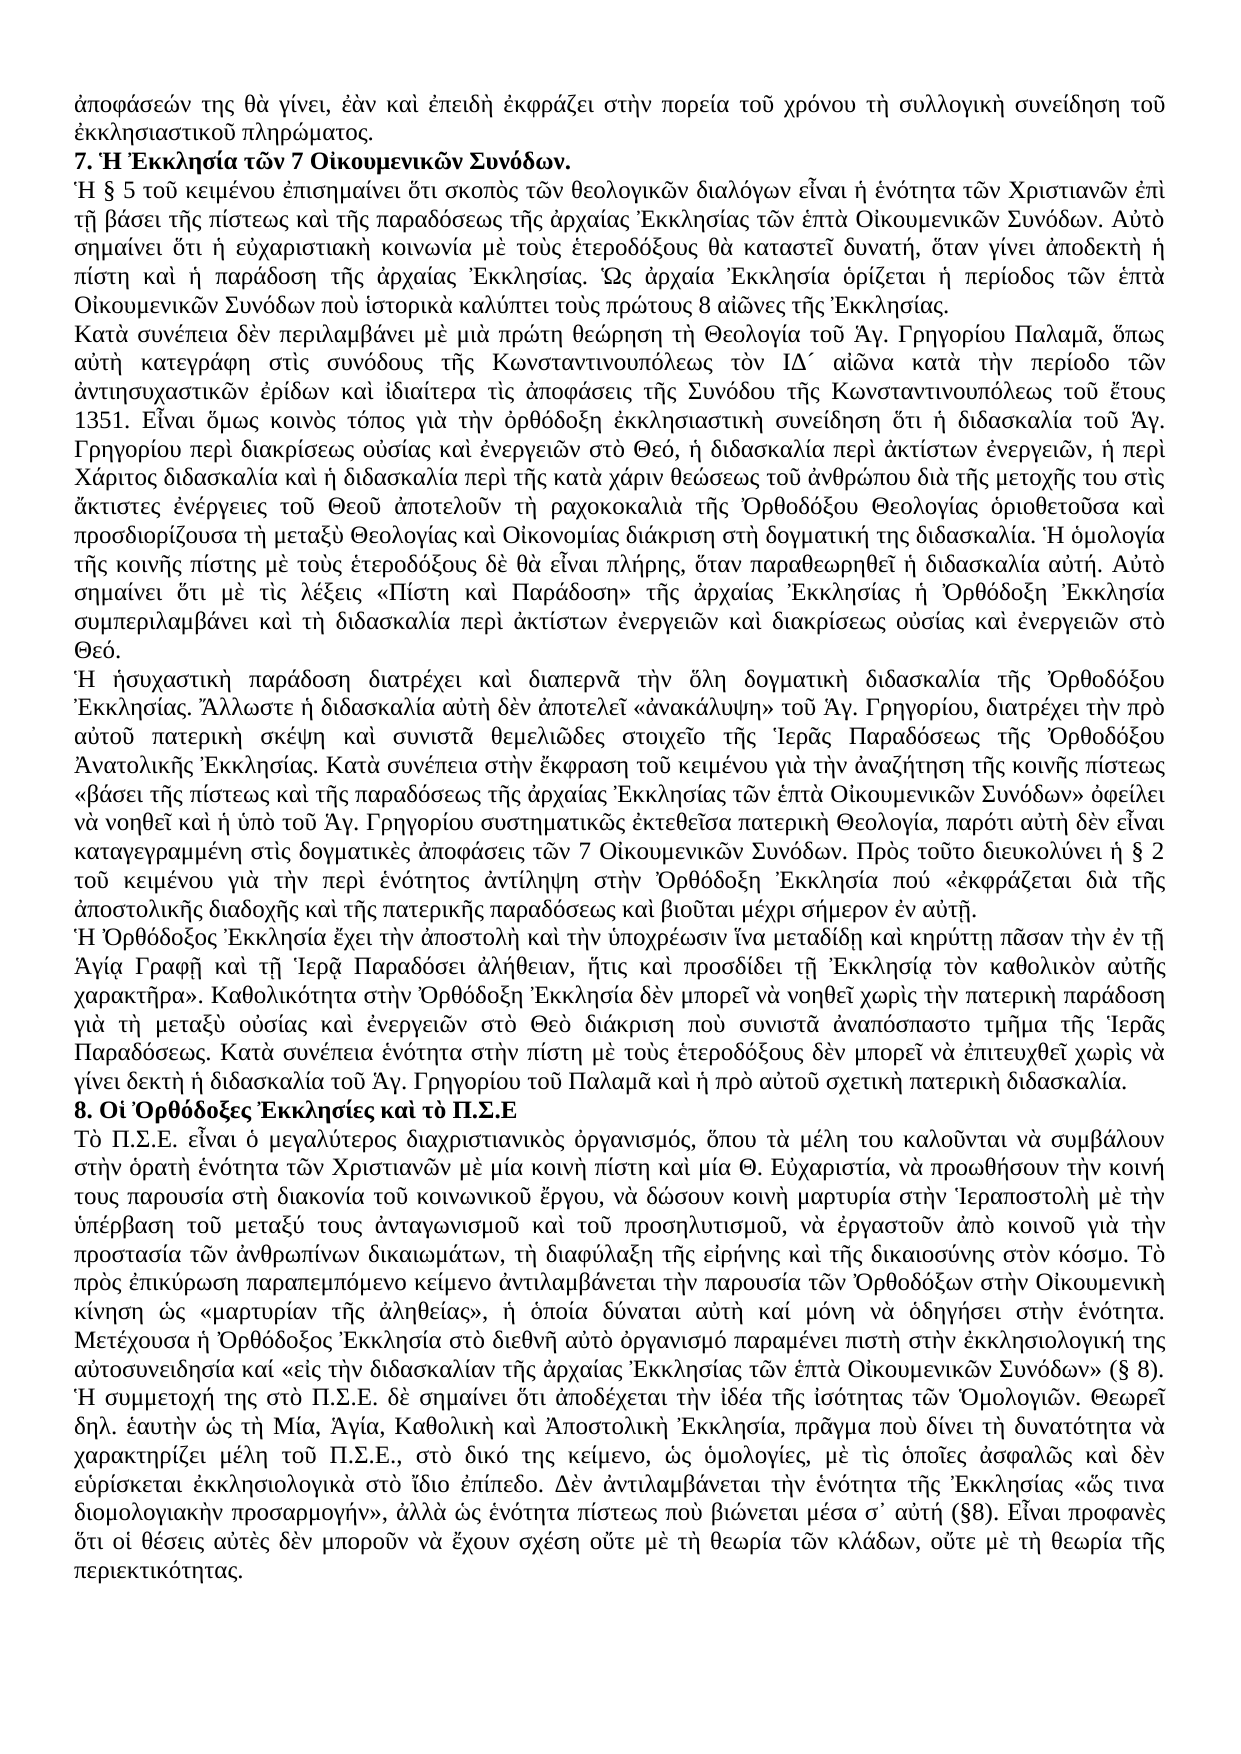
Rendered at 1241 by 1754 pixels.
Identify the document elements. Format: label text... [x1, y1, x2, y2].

text Ἡ Ὀρθόδοξος Ἐκκλησία ἔχει τὴν ἀποστολὴ καὶ τὴν ὑποχρέωσιν ἵνα μεταδίδῃ καὶ κηρύττῃ πᾶσαν τὴν ἐν τῇ Ἁγίᾳ Γραφῇ καὶ τῇ Ἱερᾷ Παραδόσει ἀλήθειαν, ἥτις καὶ προσδίδει τῇ Ἐκκλησίᾳ τὸν καθολικὸν αὐτῆς χαρακτῆρα». Καθολικότητα στὴν Ὀρθόδοξη Ἐκκλησία δὲν μπορεῖ νὰ νοηθεῖ χωρὶς τὴν πατερικὴ παράδοση γιὰ τὴ μεταξὺ οὐσίας καὶ ἐνεργειῶν στὸ Θεὸ διάκριση ποὺ συνιστᾶ ἀναπόσπαστο τμῆμα τῆς Ἱερᾶς Παραδόσεως. Κατὰ συνέπεια ἑνότητα στὴν πίστη μὲ τοὺς ἑτεροδόξους δὲν μπορεῖ νὰ ἐπιτευχθεῖ χωρὶς νὰ γίνει δεκτὴ ἡ διδασκαλία τοῦ Ἁγ. Γρηγορίου τοῦ Παλαμᾶ καὶ ἡ πρὸ αὐτοῦ σχετικὴ πατερικὴ διδασκαλία. [74, 922, 1167, 1095]
text Κατὰ συνέπεια δὲν περιλαμβάνει μὲ μιὰ πρώτη θεώρηση τὴ Θεολογία τοῦ Ἁγ. Γρηγορίου Παλαμᾶ, ὅπως αὐτὴ κατεγράφη στὶς συνόδους τῆς Κωνσταντινουπόλεως τὸν ΙΔ´ αἰῶνα κατὰ τὴν περίοδο τῶν ἀντιησυχαστικῶν ἐρίδων καὶ ἰδιαίτερα τὶς ἀποφάσεις τῆς Συνόδου τῆς Κωνσταντινουπόλεως τοῦ ἔτους 1351. Εἶναι ὅμως κοινὸς τόπος γιὰ τὴν ὀρθόδοξη ἐκκλησιαστικὴ συνείδηση ὅτι ἡ διδασκαλία τοῦ Ἁγ. Γρηγορίου περὶ διακρίσεως οὐσίας καὶ ἐνεργειῶν στὸ Θεό, ἡ διδασκαλία περὶ ἀκτίστων ἐνεργειῶν, ἡ περὶ Χάριτος διδασκαλία καὶ ἡ διδασκαλία περὶ τῆς κατὰ χάριν θεώσεως τοῦ ἀνθρώπου διὰ τῆς μετοχῆς του στὶς ἄκτιστες ἐνέργειες τοῦ Θεοῦ ἀποτελοῦν τὴ ραχοκοκαλιὰ τῆς Ὀρθοδόξου Θεολογίας ὁριοθετοῦσα καὶ προσδιορίζουσα τὴ μεταξὺ Θεολογίας καὶ Οἰκονομίας διάκριση στὴ δογματική της διδασκαλία. Ἡ ὁμολογία τῆς κοινῆς πίστης μὲ τοὺς ἑτεροδόξους δὲ θὰ εἶναι πλήρης, ὅταν παραθεωρηθεῖ ἡ διδασκαλία αὐτή. Αὐτὸ σημαίνει ὅτι μὲ τὶς λέξεις «Πίστη καὶ Παράδοση» τῆς ἀρχαίας Ἐκκλησίας ἡ Ὀρθόδοξη Ἐκκλησία συμπεριλαμβάνει καὶ τὴ διδασκαλία περὶ ἀκτίστων ἐνεργειῶν καὶ διακρίσεως οὐσίας καὶ ἐνεργειῶν στὸ Θεό. [74, 319, 1167, 664]
text 7. Ἡ Ἐκκλησία τῶν 7 Οἰκουμενικῶν Συνόδων. [74, 146, 1167, 175]
text Ἡ ἡσυχαστικὴ παράδοση διατρέχει καὶ διαπερνᾶ τὴν ὅλη δογματικὴ διδασκαλία τῆς Ὀρθοδόξου Ἐκκλησίας. Ἄλλωστε ἡ διδασκαλία αὐτὴ δὲν ἀποτελεῖ «ἀνακάλυψη» τοῦ Ἁγ. Γρηγορίου, διατρέχει τὴν πρὸ αὐτοῦ πατερικὴ σκέψη καὶ συνιστᾶ θεμελιῶδες στοιχεῖο τῆς Ἱερᾶς Παραδόσεως τῆς Ὀρθοδόξου Ἀνατολικῆς Ἐκκλησίας. Κατὰ συνέπεια στὴν ἔκφραση τοῦ κειμένου γιὰ τὴν ἀναζήτηση τῆς κοινῆς πίστεως «βάσει τῆς πίστεως καὶ τῆς παραδόσεως τῆς ἀρχαίας Ἐκκλησίας τῶν ἑπτὰ Οἰκουμενικῶν Συνόδων» ὀφείλει νὰ νοηθεῖ καὶ ἡ ὑπὸ τοῦ Ἁγ. Γρηγορίου συστηματικῶς ἐκτεθεῖσα πατερικὴ Θεολογία, παρότι αὐτὴ δὲν εἶναι καταγεγραμμένη στὶς δογματικὲς ἀποφάσεις τῶν 7 Οἰκουμενικῶν Συνόδων. Πρὸς τοῦτο διευκολύνει ἡ § 2 τοῦ κειμένου γιὰ τὴν περὶ ἑνότητος ἀντίληψη στὴν Ὀρθόδοξη Ἐκκλησία πού «ἐκφράζεται διὰ τῆς ἀποστολικῆς διαδοχῆς καὶ τῆς πατερικῆς παραδόσεως καὶ βιοῦται μέχρι σήμερον ἐν αὐτῇ. [74, 664, 1167, 922]
text Ἡ § 5 τοῦ κειμένου ἐπισημαίνει ὅτι σκοπὸς τῶν θεολογικῶν διαλόγων εἶναι ἡ ἑνότητα τῶν Χριστιανῶν ἐπὶ τῇ βάσει τῆς πίστεως καὶ τῆς παραδόσεως τῆς ἀρχαίας Ἐκκλησίας τῶν ἑπτὰ Οἰκουμενικῶν Συνόδων. Αὐτὸ σημαίνει ὅτι ἡ εὐχαριστιακὴ κοινωνία μὲ τοὺς ἑτεροδόξους θὰ καταστεῖ δυνατή, ὅταν γίνει ἀποδεκτὴ ἡ πίστη καὶ ἡ παράδοση τῆς ἀρχαίας Ἐκκλησίας. Ὡς ἀρχαία Ἐκκλησία ὁρίζεται ἡ περίοδος τῶν ἑπτὰ Οἰκουμενικῶν Συνόδων ποὺ ἱστορικὰ καλύπτει τοὺς πρώτους 8 αἰῶνες τῆς Ἐκκλησίας. [74, 175, 1167, 319]
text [74, 89, 1167, 146]
text Τὸ Π.Σ.Ε. εἶναι ὁ μεγαλύτερος διαχριστιανικὸς ὀργανισμός, ὅπου τὰ μέλη του καλοῦνται νὰ συμβάλουν στὴν ὁρατὴ ἑνότητα τῶν Χριστιανῶν μὲ μία κοινὴ πίστη καὶ μία Θ. Εὐχαριστία, νὰ προωθήσουν τὴν κοινή τους παρουσία στὴ διακονία τοῦ κοινωνικοῦ ἔργου, νὰ δώσουν κοινὴ μαρτυρία στὴν Ἱεραποστολὴ μὲ τὴν ὑπέρβαση τοῦ μεταξύ τους ἀνταγωνισμοῦ καὶ τοῦ προσηλυτισμοῦ, νὰ ἐργαστοῦν ἀπὸ κοινοῦ γιὰ τὴν προστασία τῶν ἀνθρωπίνων δικαιωμάτων, τὴ διαφύλαξη τῆς εἰρήνης καὶ τῆς δικαιοσύνης στὸν κόσμο. Τὸ πρὸς ἐπικύρωση παραπεμπόμενο κείμενο ἀντιλαμβάνεται τὴν παρουσία τῶν Ὀρθοδόξων στὴν Οἰκουμενικὴ κίνηση ὡς «μαρτυρίαν τῆς ἀληθείας», ἡ ὁποία δύναται αὐτὴ καί μόνη νὰ ὁδηγήσει στὴν ἑνότητα. Μετέχουσα ἡ Ὀρθόδοξος Ἐκκλησία στὸ διεθνῆ αὐτὸ ὀργανισμό παραμένει πιστὴ στὴν ἐκκλησιολογική της αὐτοσυνειδησία καί «εἰς τὴν διδασκαλίαν τῆς ἀρχαίας Ἐκκλησίας τῶν ἑπτὰ Οἰκουμενικῶν Συνόδων» (§ 8). Ἡ συμμετοχή της στὸ Π.Σ.Ε. δὲ σημαίνει ὅτι ἀποδέχεται τὴν ἰδέα τῆς ἰσότητας τῶν Ὁμολογιῶν. Θεωρεῖ δηλ. ἑαυτὴν ὡς τὴ Μία, Ἁγία, Καθολικὴ καὶ Ἀποστολικὴ Ἐκκλησία, πρᾶγμα ποὺ δίνει τὴ δυνατότητα νὰ χαρακτηρίζει μέλη τοῦ Π.Σ.Ε., στὸ δικό της κείμενο, ὡς ὁμολογίες, μὲ τὶς ὁποῖες ἀσφαλῶς καὶ δὲν εὑρίσκεται ἐκκλησιολογικὰ στὸ ἴδιο ἐπίπεδο. Δὲν ἀντιλαμβάνεται τὴν ἑνότητα τῆς Ἐκκλησίας «ὥς τινα διομολογιακὴν προσαρμογήν», ἀλλὰ ὡς ἑνότητα πίστεως ποὺ βιώνεται μέσα σ᾽ αὐτή (§8). Εἶναι προφανὲς ὅτι οἱ θέσεις αὐτὲς δὲν μποροῦν νὰ ἔχουν σχέση οὔτε μὲ τὴ θεωρία τῶν κλάδων, οὔτε μὲ τὴ θεωρία τῆς περιεκτικότητας. [74, 1124, 1167, 1584]
text 8. Οἱ Ὀρθόδοξες Ἐκκλησίες καὶ τὸ Π.Σ.Ε [74, 1095, 1167, 1124]
